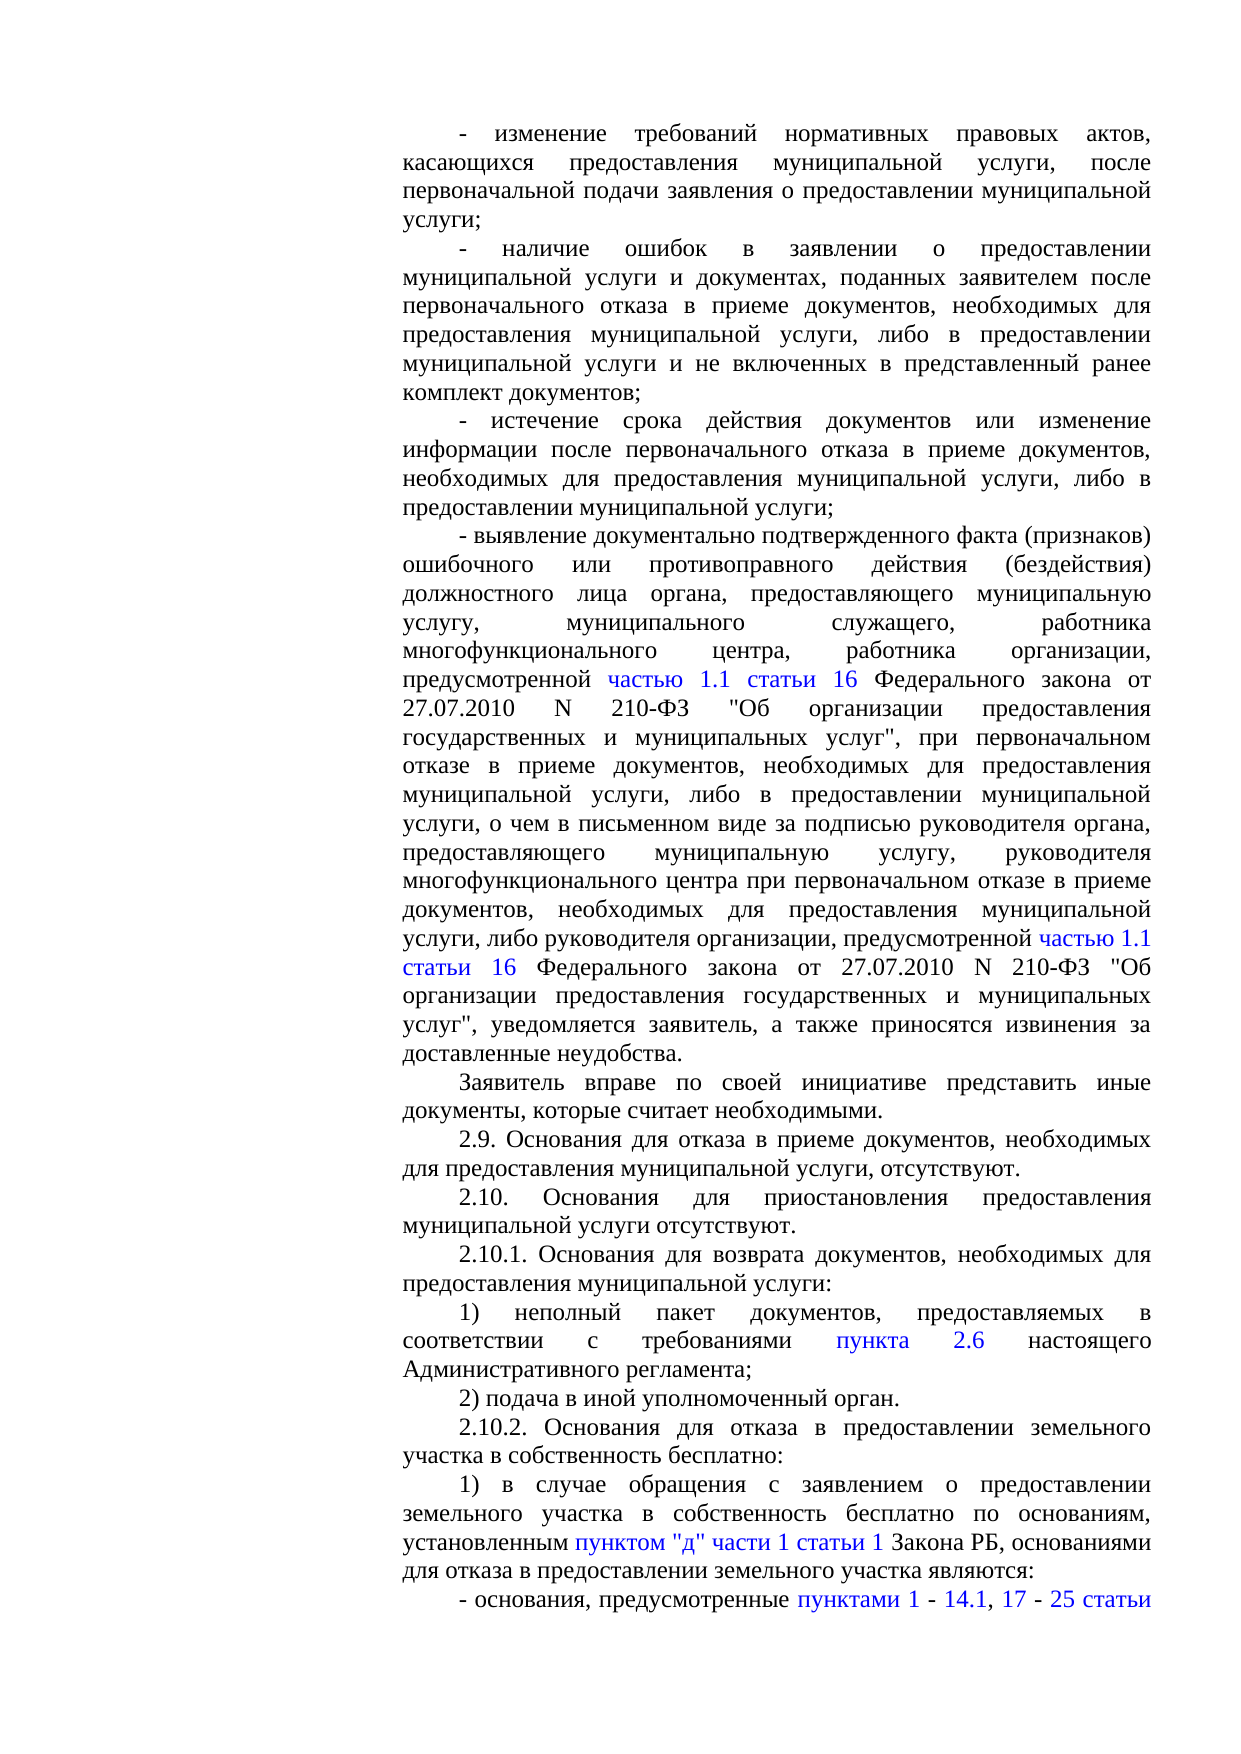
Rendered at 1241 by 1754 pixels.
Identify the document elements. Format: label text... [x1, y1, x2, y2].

text Заявитель вправе по своей инициативе представить иные документы, которые считает необходимыми. [402, 1067, 1152, 1124]
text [402, 1584, 1152, 1613]
text - наличие ошибок в заявлении о предоставлении муниципальной услуги и документах, поданных заявителем после первоначального отказа в приеме документов, необходимых для предоставления муниципальной услуги, либо в предоставлении муниципальной услуги и не включенных в представленный ранее комплект документов; [402, 233, 1152, 406]
text 2.10. Основания для приостановления предоставления муниципальной услуги отсутствуют. [402, 1182, 1152, 1239]
text 1) в случае обращения с заявлением о предоставлении земельного участка в собственность бесплатно по основаниям, установленным пунктом "д" части 1 статьи 1 Закона РБ, основаниями для отказа в предоставлении земельного участка являются: [402, 1469, 1152, 1584]
text 2.10.2. Основания для отказа в предоставлении земельного участка в собственность бесплатно: [402, 1412, 1152, 1469]
text 1) неполный пакет документов, предоставляемых в соответствии с требованиями пункта 2.6 настоящего Административного регламента; [402, 1297, 1152, 1383]
text 2.10.1. Основания для возврата документов, необходимых для предоставления муниципальной услуги: [402, 1239, 1152, 1297]
text - выявление документально подтвержденного факта (признаков) ошибочного или противоправного действия (бездействия) должностного лица органа, предоставляющего муниципальную услугу, муниципального служащего, работника многофункционального центра, работника организации, предусмотренной частью 1.1 статьи 16 Федерального закона от 27.07.2010 N 210-ФЗ "Об организации предоставления государственных и муниципальных услуг", при первоначальном отказе в приеме документов, необходимых для предоставления муниципальной услуги, либо в предоставлении муниципальной услуги, о чем в письменном виде за подписью руководителя органа, предоставляющего муниципальную услугу, руководителя многофункционального центра при первоначальном отказе в приеме документов, необходимых для предоставления муниципальной услуги, либо руководителя организации, предусмотренной частью 1.1 статьи 16 Федерального закона от 27.07.2010 N 210-ФЗ "Об организации предоставления государственных и муниципальных услуг", уведомляется заявитель, а также приносятся извинения за доставленные неудобства. [402, 521, 1152, 1067]
text 2.9. Основания для отказа в приеме документов, необходимых для предоставления муниципальной услуги, отсутствуют. [402, 1124, 1152, 1182]
text 2) подача в иной уполномоченный орган. [402, 1383, 1152, 1412]
text - изменение требований нормативных правовых актов, касающихся предоставления муниципальной услуги, после первоначальной подачи заявления о предоставлении муниципальной услуги; [402, 118, 1152, 233]
text - истечение срока действия документов или изменение информации после первоначального отказа в приеме документов, необходимых для предоставления муниципальной услуги, либо в предоставлении муниципальной услуги; [402, 406, 1152, 521]
